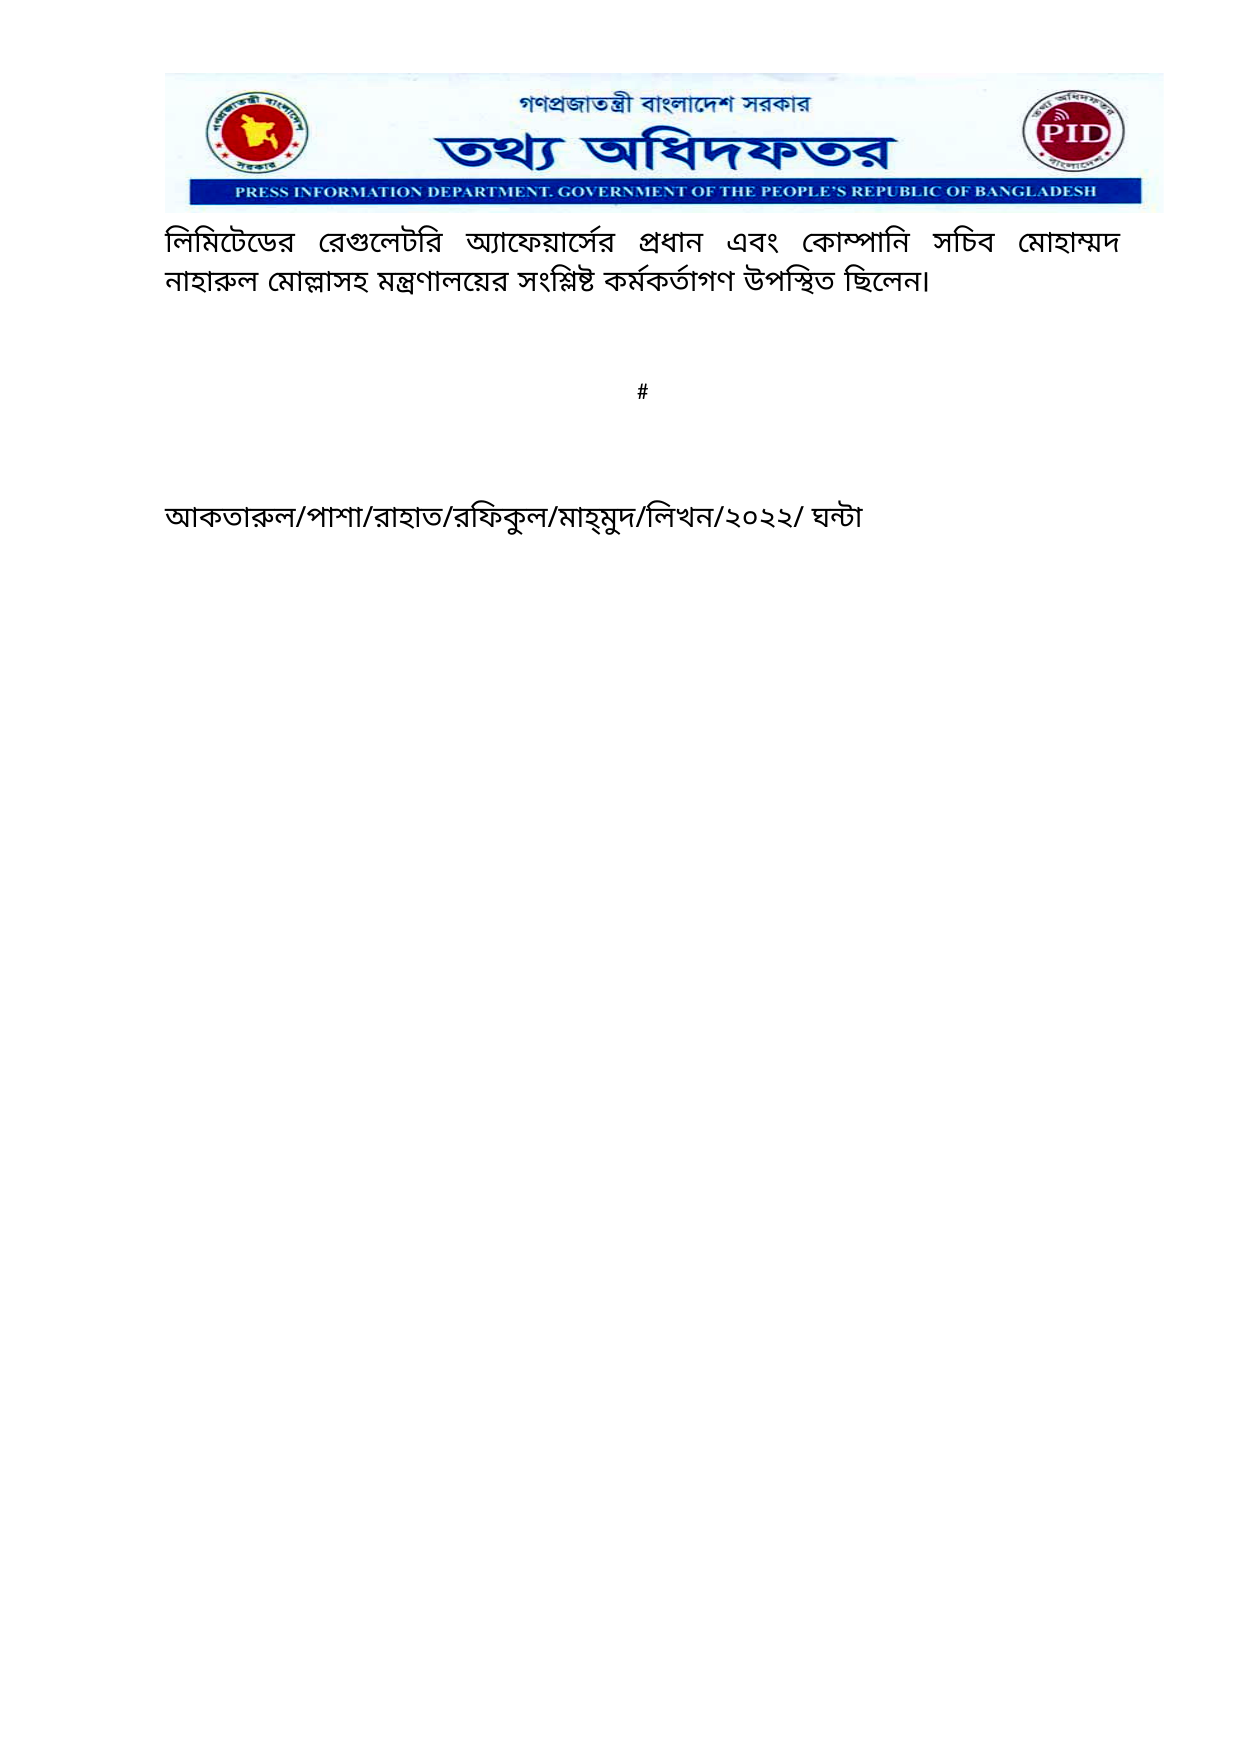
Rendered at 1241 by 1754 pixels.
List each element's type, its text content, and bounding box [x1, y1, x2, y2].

text # [165, 377, 1120, 405]
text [165, 225, 1120, 298]
text আকতারুল/পাশা/রাহাত/রফিকুল/মাহ্‌মুদ/লিখন/২০২২/ ঘন্টা [165, 496, 1120, 536]
